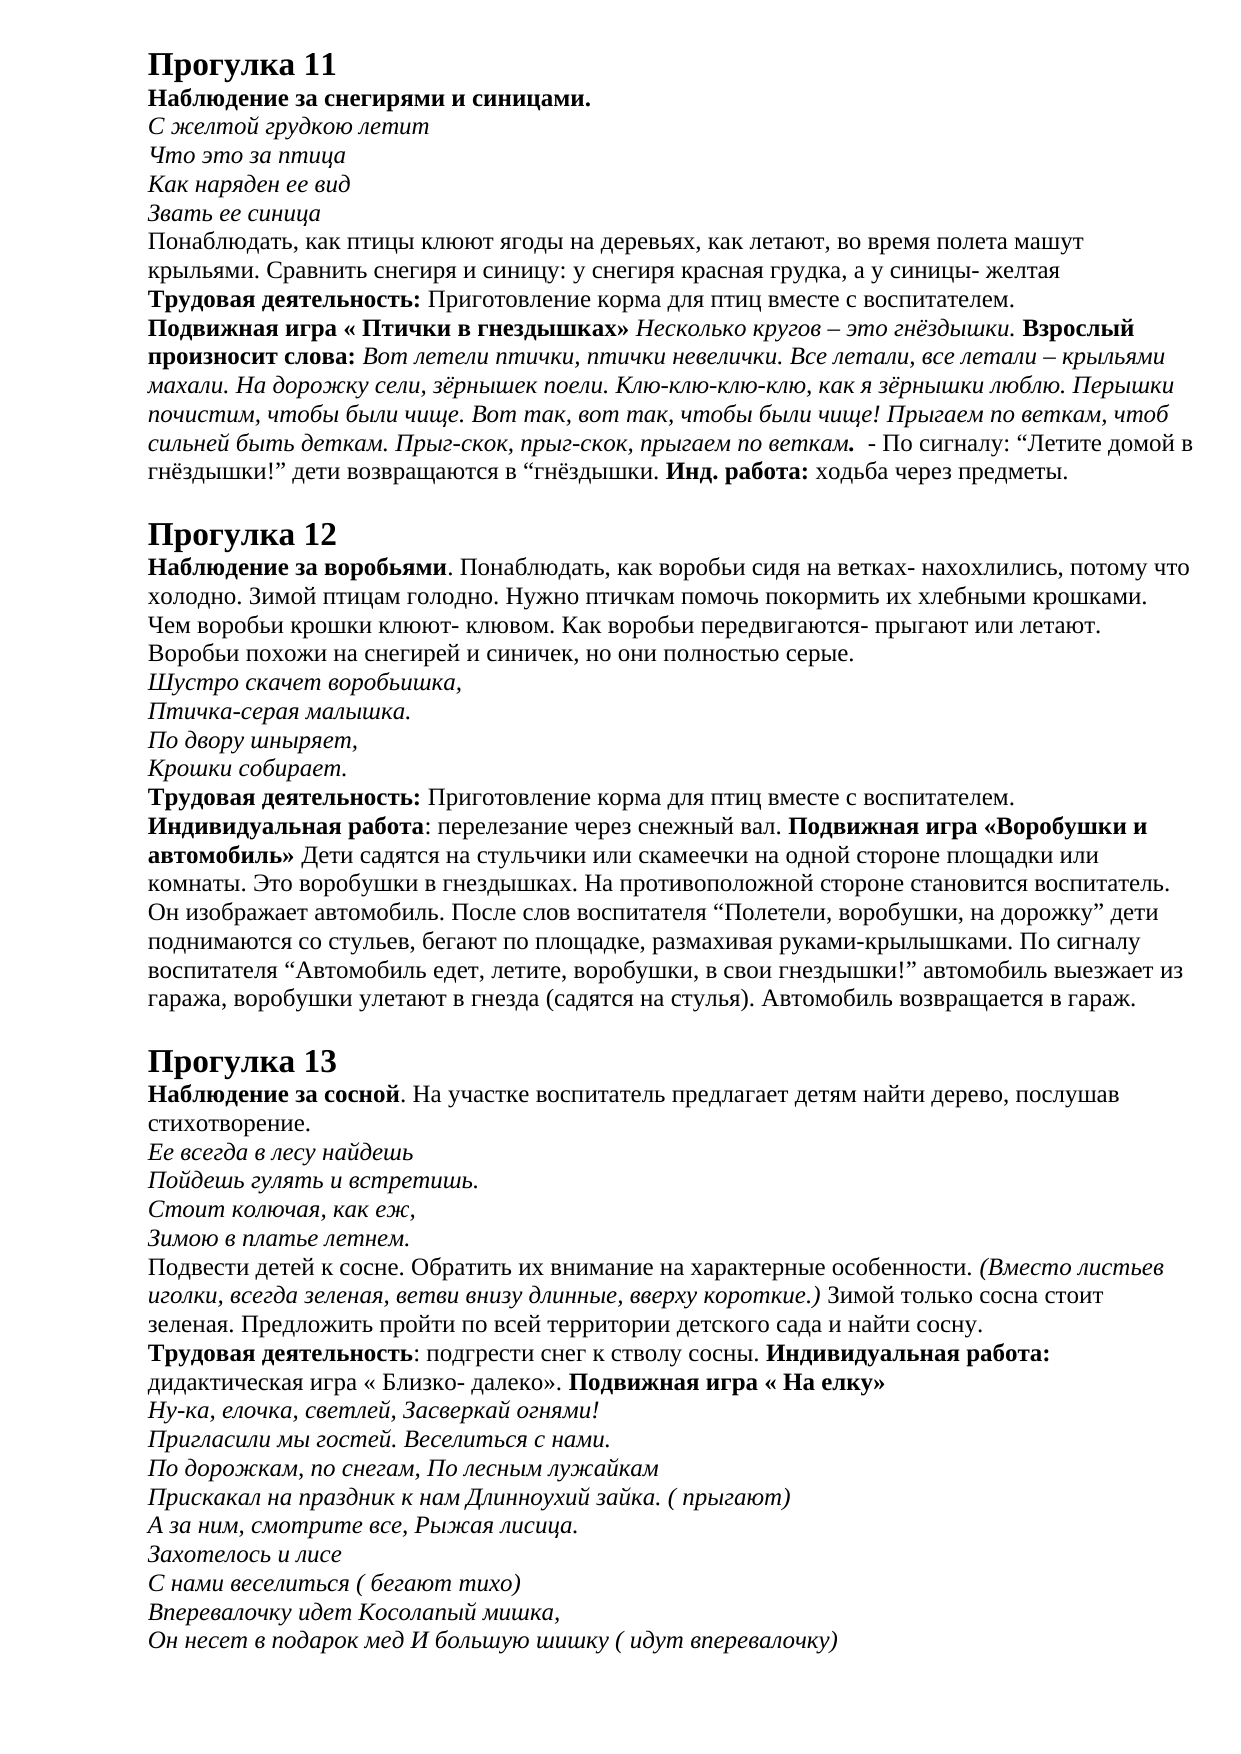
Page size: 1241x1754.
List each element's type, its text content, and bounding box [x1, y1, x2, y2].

text Прискакал на праздник к нам Длинноухий зайка. ( прыгают) [148, 1482, 1196, 1511]
text Птичка-серая малышка. [148, 696, 1196, 725]
text С желтой грудкою летит [148, 111, 1196, 140]
text С нами веселиться ( бегают тихо) [148, 1568, 1196, 1597]
text Вперевалочку идет Косолапый мишка, [148, 1597, 1196, 1626]
text Что это за птица [148, 140, 1196, 169]
text Захотелось и лисе [148, 1539, 1196, 1568]
text Индивидуальная работа: перелезание через снежный вал. Подвижная игра «Воробушки и автомобиль» Дети садятся на стульчики или скамеечки на одной стороне площадки или комнаты. Это воробушки в гнездышках. На противоположной стороне становится воспитатель. Он изображает автомобиль. После слов воспитателя “Полетели, воробушки, на дорожку” дети поднимаются со стульев, бегают по площадке, размахивая руками-крылышками. По сигналу воспитателя “Автомобиль едет, летите, воробушки, в свои гнездышки!” автомобиль выезжает из гаража, воробушки улетают в гнезда (садятся на стулья). Автомобиль возвращается в гараж. [148, 811, 1196, 1012]
text Ну-ка, елочка, светлей, Засверкай огнями! [148, 1396, 1196, 1424]
text Шустро скачет воробьишка, [148, 667, 1196, 696]
text Звать ее синица [148, 198, 1196, 226]
text Подвести детей к сосне. Обратить их внимание на характерные особенности. (Вместо листьев иголки, всегда зеленая, ветви внизу длинные, вверху короткие.) Зимой только сосна стоит зеленая. Предложить пройти по всей территории детского сада и найти сосну. [148, 1252, 1196, 1338]
text Понаблюдать, как птицы клюют ягоды на деревьях, как летают, во время полета машут крыльями. Сравнить снегиря и синицу: у снегиря красная грудка, а у синицы- желтая [148, 226, 1196, 284]
text Прогулка 11 [148, 44, 1196, 83]
text Трудовая деятельность: Приготовление корма для птиц вместе с воспитателем. [148, 782, 1196, 811]
text Трудовая деятельность: подгрести снег к стволу сосны. Индивидуальная работа: дидактическая игра « Близко- далеко». Подвижная игра « На елку» [148, 1338, 1196, 1396]
text Подвижная игра « Птички в гнездышках» Несколько кругов – это гнёздышки. Взрослый произносит слова: Вот летели птички, птички невелички. Все летали, все летали – крыльями махали. На дорожку сели, зёрнышек поели. Клю-клю-клю-клю, как я зёрнышки люблю. Перышки почистим, чтобы были чище. Вот так, вот так, чтобы были чище! Прыгаем по веткам, чтоб сильней быть деткам. Прыг-скок, прыг-скок, прыгаем по веткам. - По сигналу: “Летите домой в гнёздышки!” дети возвращаются в “гнёздышки. Инд. работа: ходьба через предметы. [148, 313, 1196, 485]
text Наблюдение за сосной. На участке воспитатель предлагает детям найти дерево, послушав стихотворение. [148, 1079, 1196, 1137]
text А за ним, смотрите все, Рыжая лисица. [148, 1511, 1196, 1539]
text Крошки собирает. [148, 753, 1196, 782]
text Как наряден ее вид [148, 169, 1196, 198]
text Он несет в подарок мед И большую шишку ( идут вперевалочку) [148, 1626, 1196, 1654]
text По дорожкам, по снегам, По лесным лужайкам [148, 1453, 1196, 1482]
text Пойдешь гулять и встретишь. [148, 1166, 1196, 1194]
text По двору шныряет, [148, 725, 1196, 753]
text Стоит колючая, как еж, [148, 1194, 1196, 1223]
text Пригласили мы гостей. Веселиться с нами. [148, 1424, 1196, 1453]
text Прогулка 13 [148, 1041, 1196, 1079]
text Трудовая деятельность: Приготовление корма для птиц вместе с воспитателем. [148, 284, 1196, 313]
text Наблюдение за снегирями и синицами. [148, 83, 1196, 111]
text Прогулка 12 [148, 514, 1196, 552]
text Зимою в платье летнем. [148, 1223, 1196, 1252]
text Ее всегда в лесу найдешь [148, 1137, 1196, 1166]
text Наблюдение за воробьями. Понаблюдать, как воробьи сидя на ветках- нахохлились, потому что холодно. Зимой птицам голодно. Нужно птичкам помочь покормить их хлебными крошками. Чем воробьи крошки клюют- клювом. Как воробьи передвигаются- прыгают или летают. Воробьи похожи на снегирей и синичек, но они полностью серые. [148, 552, 1196, 667]
